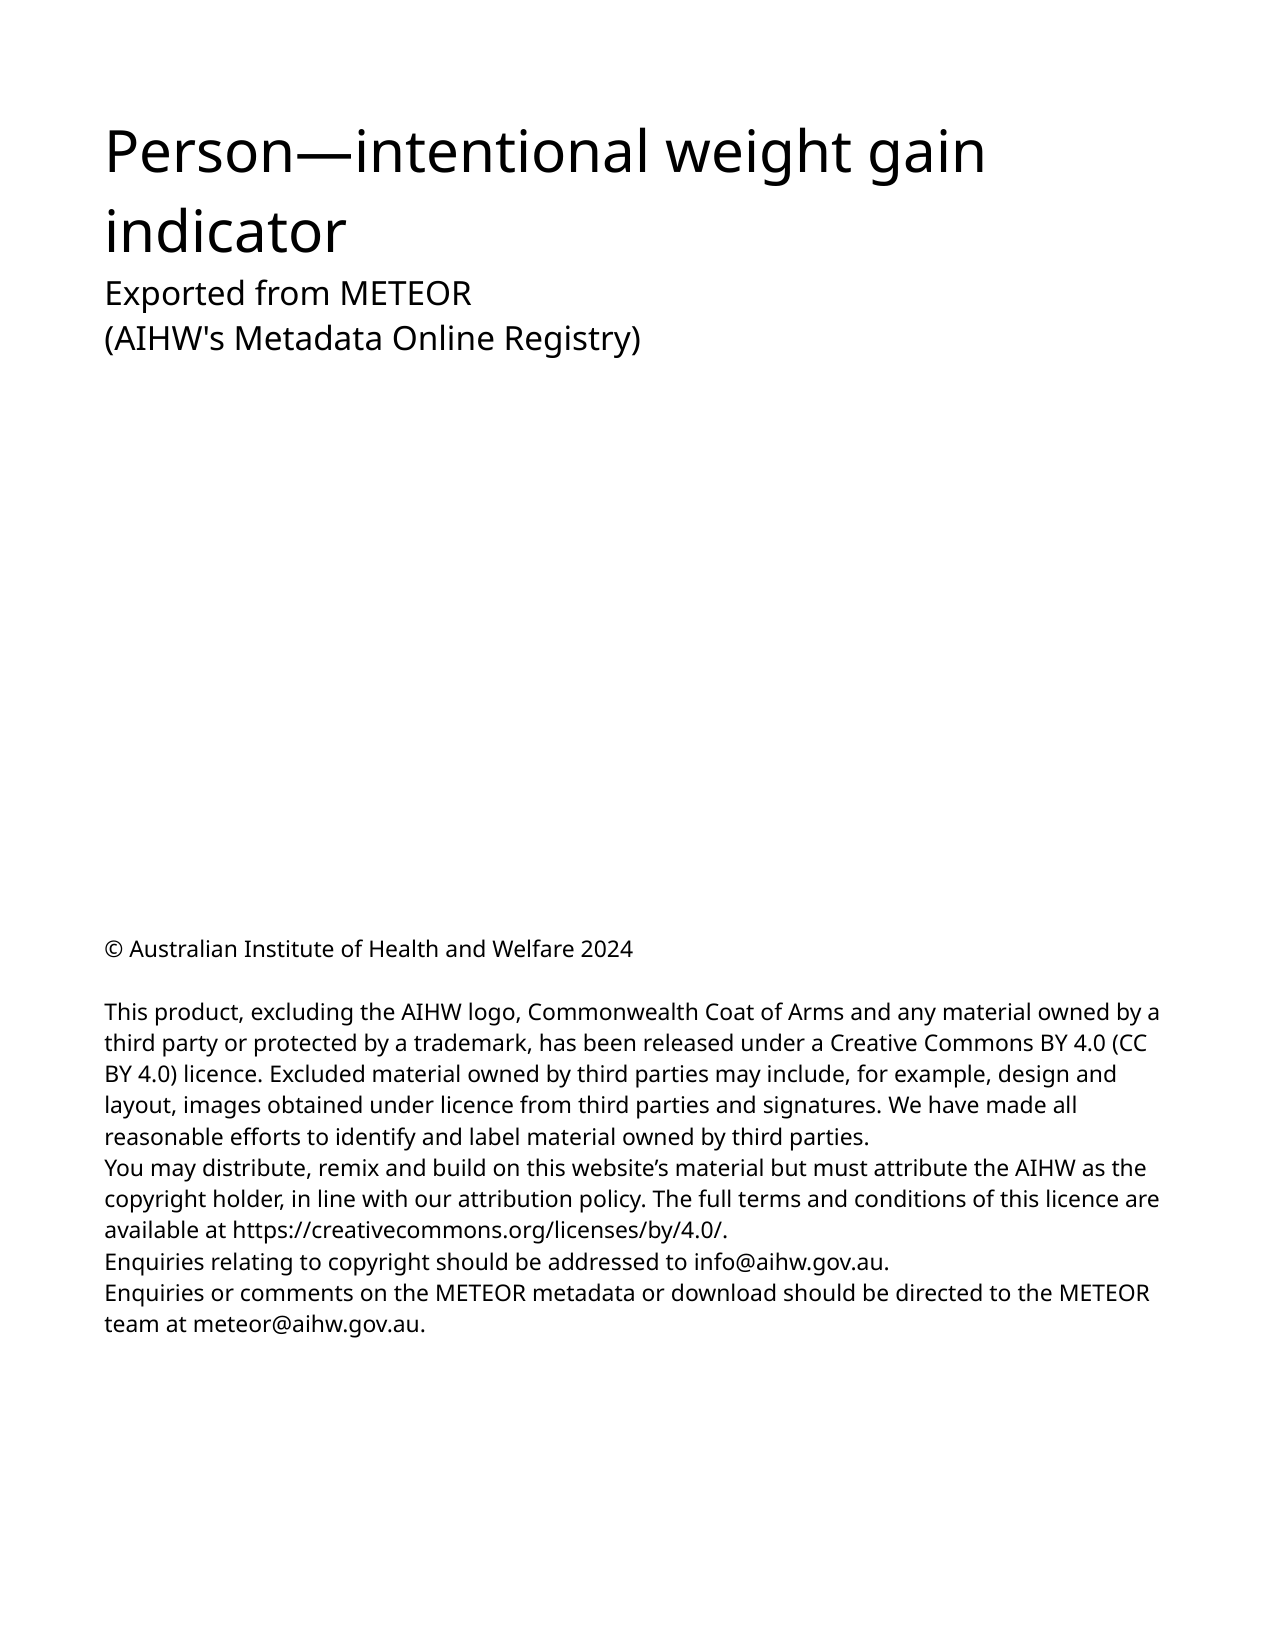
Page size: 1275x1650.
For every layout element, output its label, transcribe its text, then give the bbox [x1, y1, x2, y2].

subtitle Exported from METEOR [104, 269, 1171, 315]
subtitle (AIHW's Metadata Online Registry) [104, 315, 1171, 360]
text © Australian Institute of Health and Welfare 2024 [104, 933, 1171, 964]
text You may distribute, remix and build on this website’s material but must attribute the AIHW as the copyright holder, in line with our attribution policy. The full terms and conditions of this licence are available at https://creativecommons.org/licenses/by/4.0/. [104, 1152, 1171, 1246]
text Enquiries relating to copyright should be addressed to info@aihw.gov.au. [104, 1246, 1171, 1277]
text This product, excluding the AIHW logo, Commonwealth Coat of Arms and any material owned by a third party or protected by a trademark, has been released under a Creative Commons BY 4.0 (CC BY 4.0) licence. Excluded material owned by third parties may include, for example, design and layout, images obtained under licence from third parties and signatures. We have made all reasonable efforts to identify and label material owned by third parties. [104, 996, 1171, 1152]
text Enquiries or comments on the METEOR metadata or download should be directed to the METEOR team at meteor@aihw.gov.au. [104, 1277, 1171, 1339]
title Person—intentional weight gain indicator [104, 110, 1171, 269]
